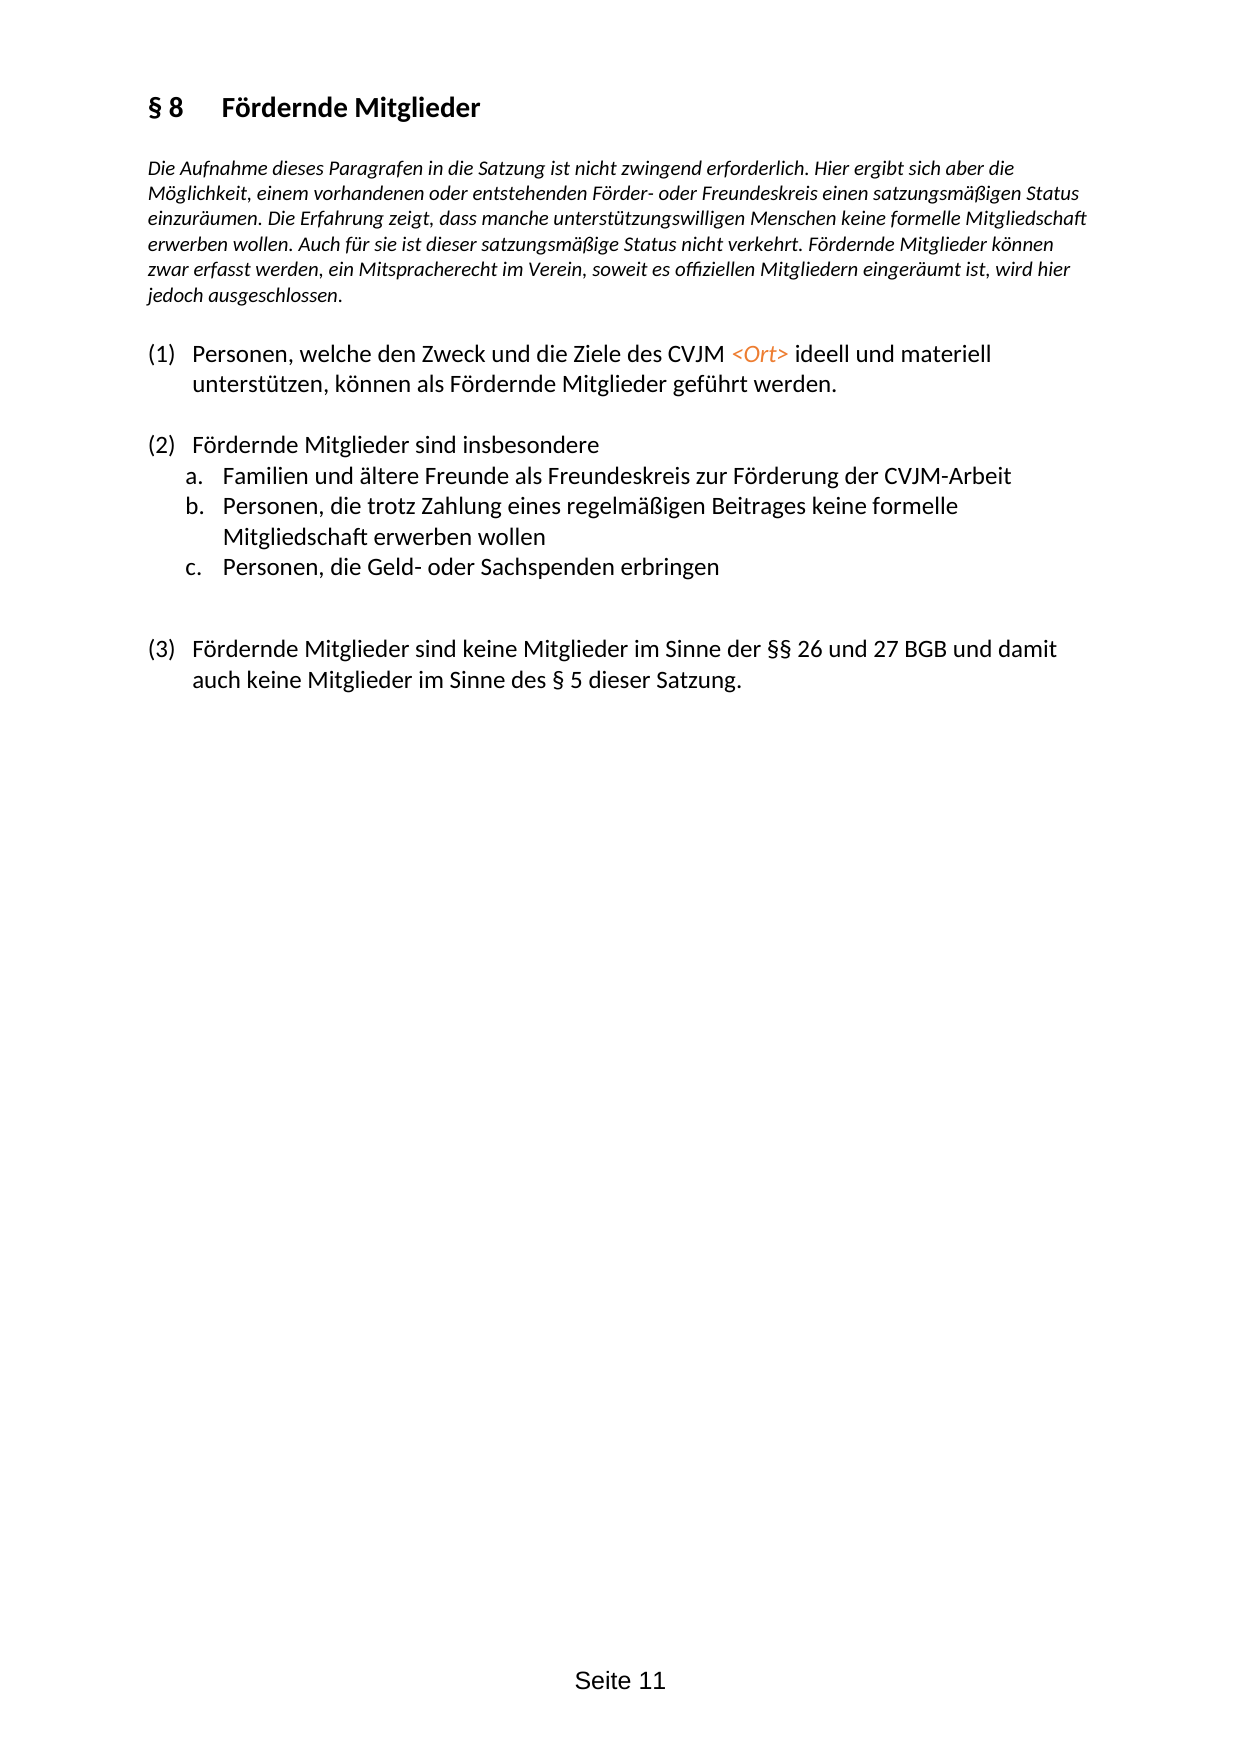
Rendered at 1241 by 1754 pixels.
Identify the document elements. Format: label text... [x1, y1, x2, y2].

text § 8 Fördernde Mitglieder [148, 89, 1092, 124]
list Personen, die Geld- oder Sachspenden erbringen [185, 551, 1092, 582]
text (3) Fördernde Mitglieder sind keine Mitglieder im Sinne der §§ 26 und 27 BGB und damit auch keine Mitglieder im Sinne des § 5 dieser Satzung. [148, 633, 1092, 694]
text Die Aufnahme dieses Paragrafen in die Satzung ist nicht zwingend erforderlich. Hier ergibt sich aber die Möglichkeit, einem vorhandenen oder entstehenden Förder- oder Freundeskreis einen satzungsmäßigen Status einzuräumen. Die Erfahrung zeigt, dass manche unterstützungswilligen Menschen keine formelle Mitgliedschaft erwerben wollen. Auch für sie ist dieser satzungsmäßige Status nicht verkehrt. Fördernde Mitglieder können zwar erfasst werden, ein Mitspracherecht im Verein, soweit es offiziellen Mitgliedern eingeräumt ist, wird hier jedoch ausgeschlossen. [148, 155, 1092, 307]
text (1) Personen, welche den Zweck und die Ziele des CVJM <Ort> ideell und materiell unterstützen, können als Fördernde Mitglieder geführt werden. [148, 338, 1092, 399]
list Personen, die trotz Zahlung eines regelmäßigen Beitrages keine formelle Mitgliedschaft erwerben wollen [185, 490, 1092, 551]
list Familien und ältere Freunde als Freundeskreis zur Förderung der CVJM-Arbeit [185, 460, 1092, 490]
text (2) Fördernde Mitglieder sind insbesondere [148, 429, 1092, 460]
